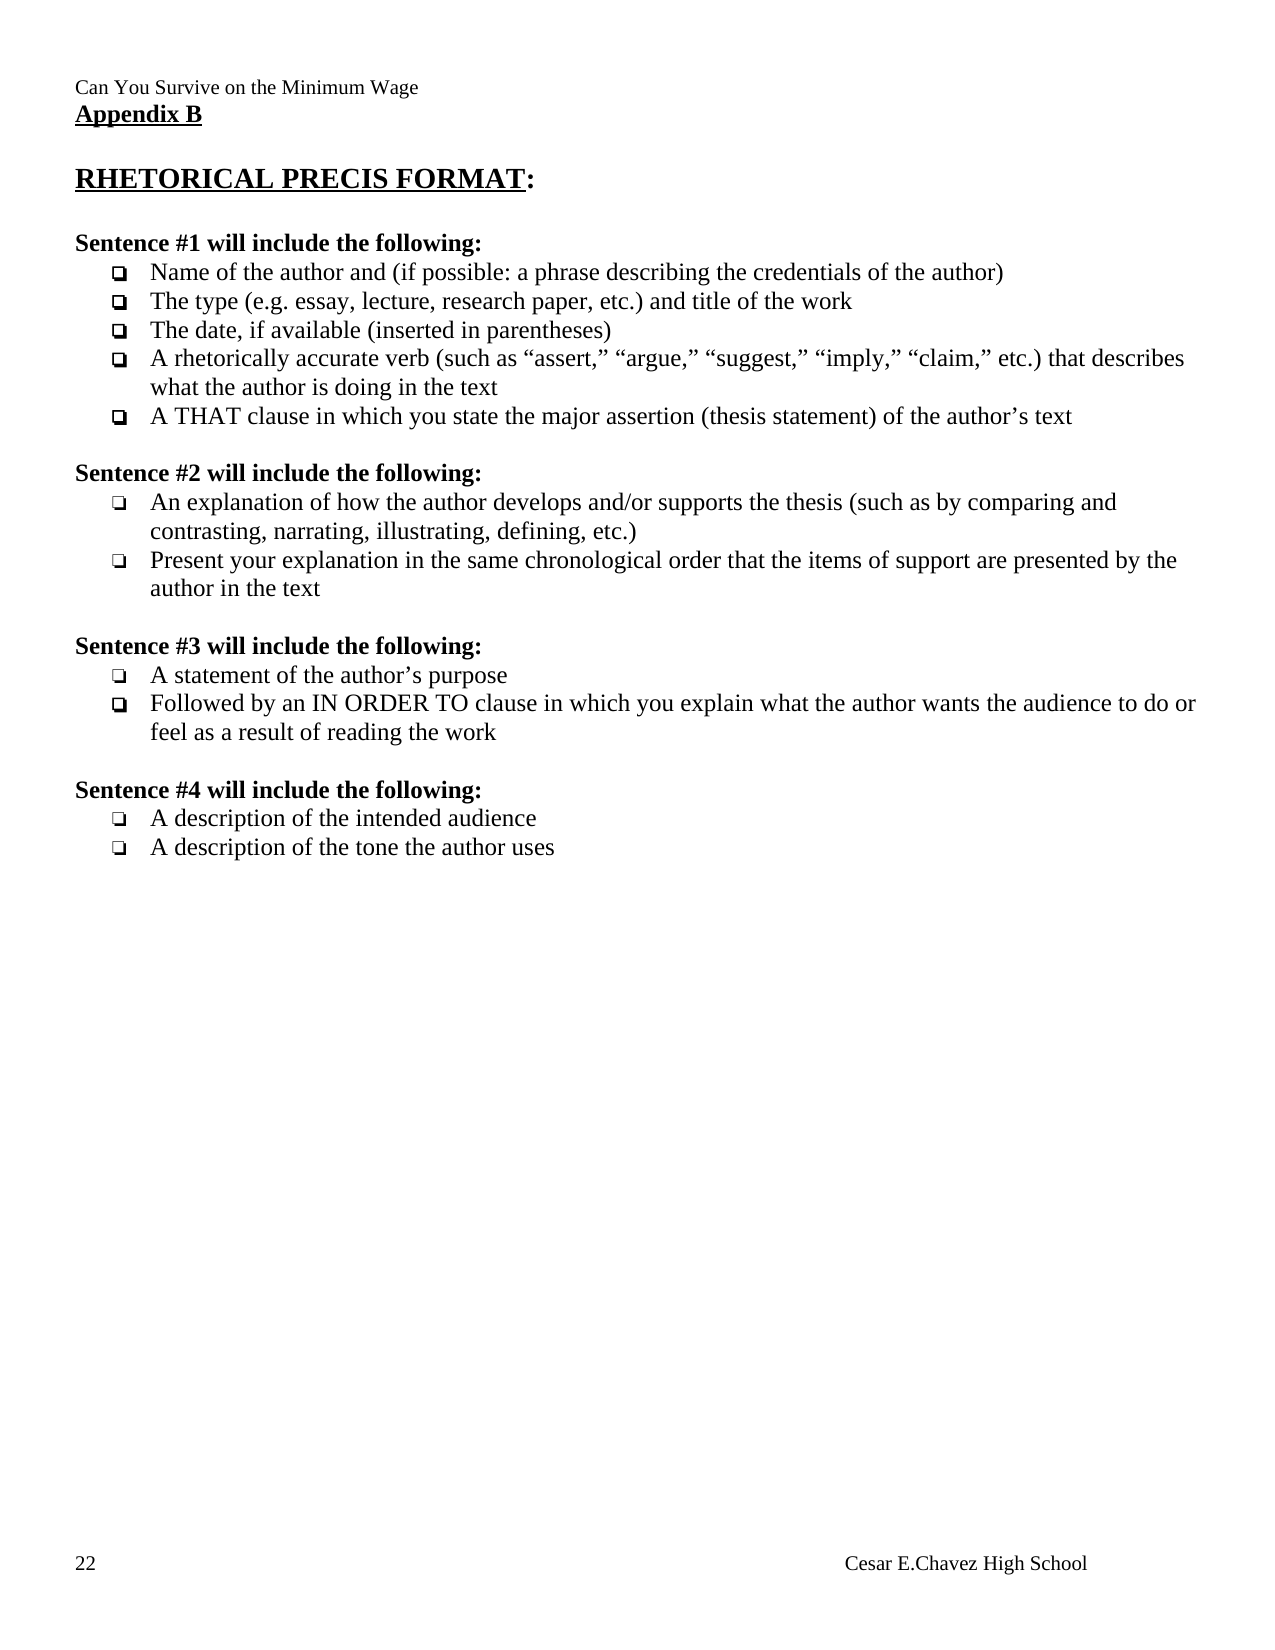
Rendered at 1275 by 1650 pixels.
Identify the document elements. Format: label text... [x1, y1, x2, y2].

text Sentence #3 will include the following: [75, 631, 1200, 660]
list A THAT clause in which you state the major assertion (thesis statement) of the author’s text [112, 401, 1200, 430]
text Sentence #2 will include the following: [75, 458, 1200, 487]
list Followed by an IN ORDER TO clause in which you explain what the author wants the audience to do or feel as a result of reading the work [112, 688, 1200, 746]
list A description of the tone the author uses [112, 832, 1200, 861]
list An explanation of how the author develops and/or supports the thesis (such as by comparing and contrasting, narrating, illustrating, defining, etc.) [112, 487, 1200, 545]
list The date, if available (inserted in parentheses) [112, 315, 1200, 343]
text Appendix B [75, 99, 1200, 128]
list A statement of the author’s purpose [112, 660, 1200, 688]
list A rhetorically accurate verb (such as “assert,” “argue,” “suggest,” “imply,” “claim,” etc.) that describes what the author is doing in the text [112, 343, 1200, 401]
list The type (e.g. essay, lecture, research paper, etc.) and title of the work [112, 286, 1200, 315]
list Name of the author and (if possible: a phrase describing the credentials of the author) [112, 257, 1200, 286]
list Present your explanation in the same chronological order that the items of support are presented by the author in the text [112, 545, 1200, 602]
text Sentence #4 will include the following: [75, 775, 1200, 803]
list A description of the intended audience [112, 803, 1200, 832]
text Sentence #1 will include the following: [75, 228, 1200, 257]
title RHETORICAL PRECIS FORMAT: [75, 161, 1200, 195]
